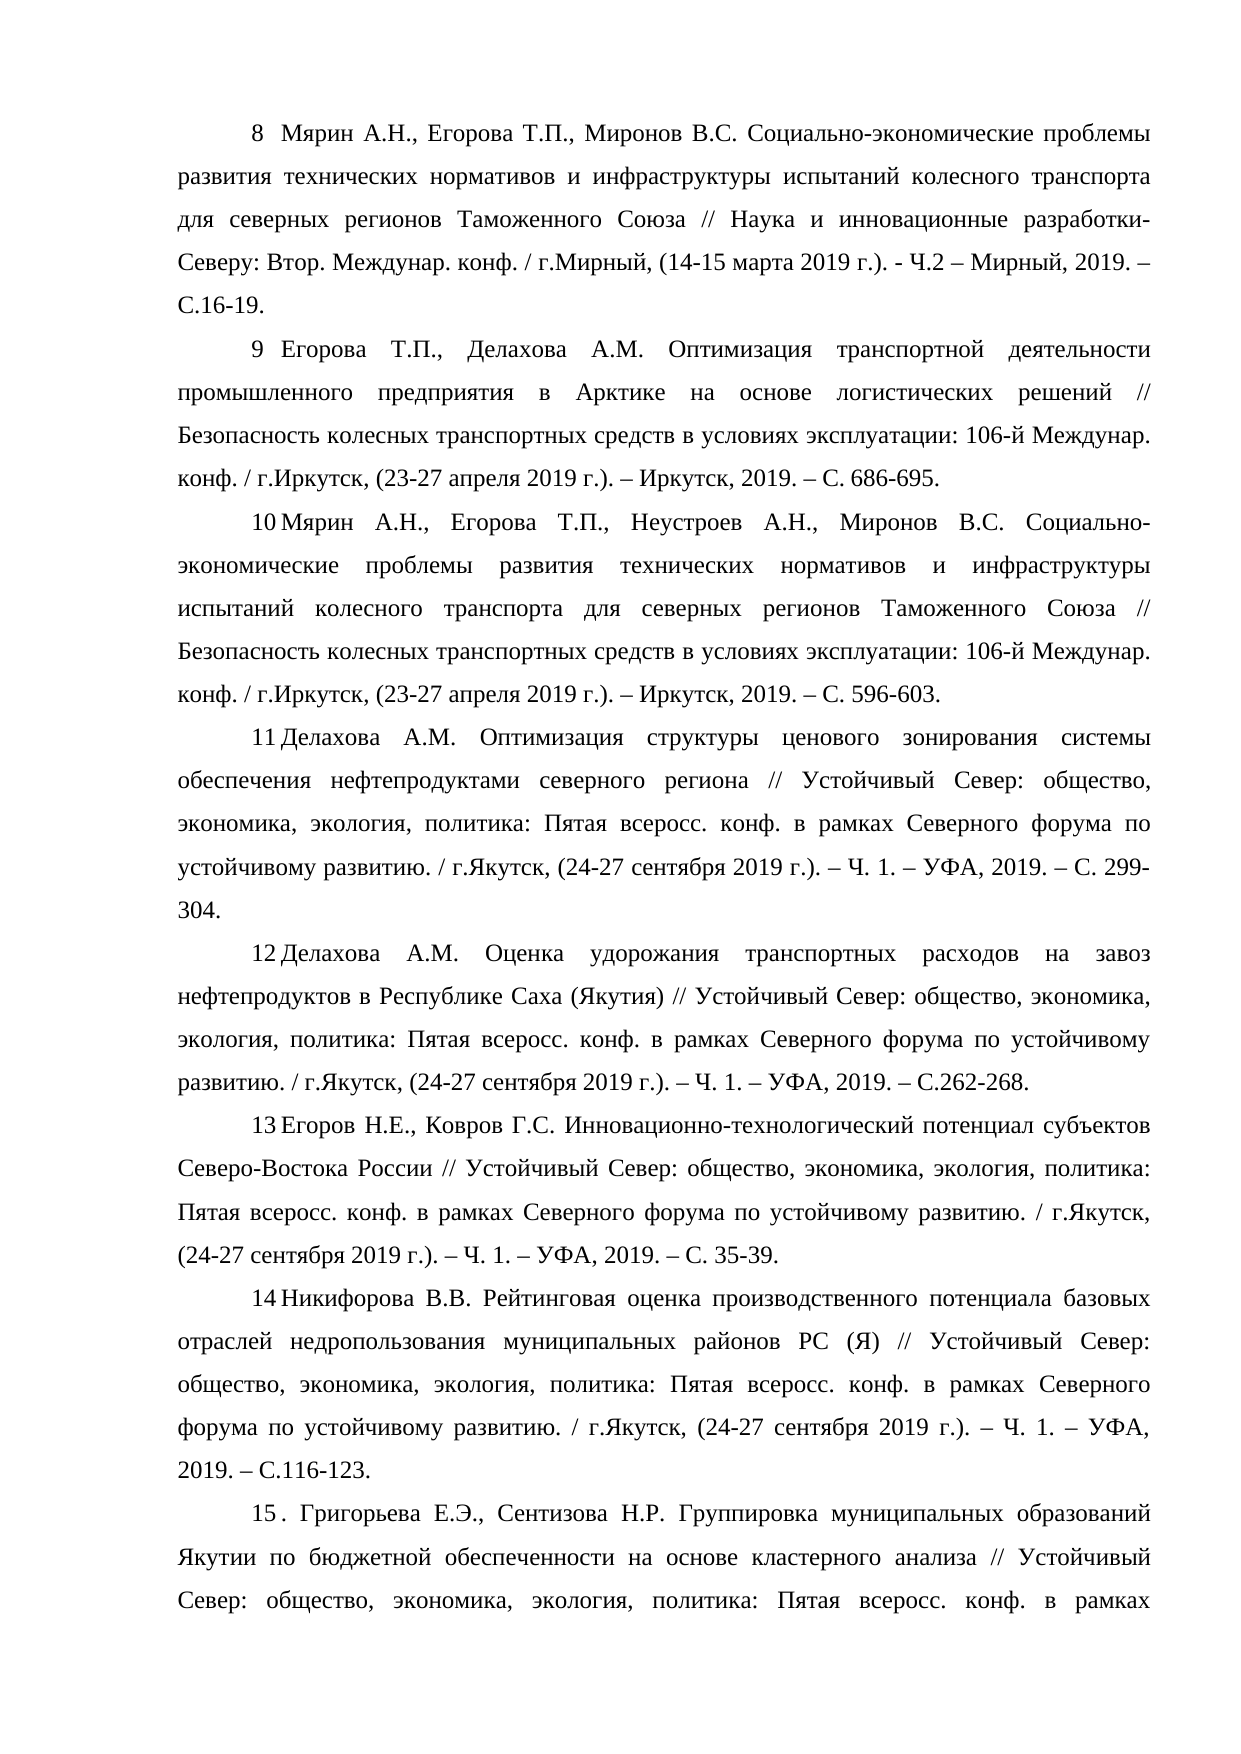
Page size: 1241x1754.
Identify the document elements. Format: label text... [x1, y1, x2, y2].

list Мярин А.Н., Егорова Т.П., Миронов В.С. Социально-экономические проблемы развития технических нормативов и инфраструктуры испытаний колесного транспорта для северных регионов Таможенного Союза // Наука и инновационные разработки-Северу: Втор. Междунар. конф. / г.Мирный, (14-15 марта 2019 г.). - Ч.2 – Мирный, 2019. – С.16-19. [177, 118, 1152, 319]
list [177, 1498, 1152, 1613]
list Делахова А.М. Оптимизация структуры ценового зонирования системы обеспечения нефтепродуктами северного региона // Устойчивый Север: общество, экономика, экология, политика: Пятая всеросс. конф. в рамках Северного форума по устойчивому развитию. / г.Якутск, (24-27 сентября 2019 г.). – Ч. 1. – УФА, 2019. – С. 299-304. [177, 722, 1152, 923]
list Егоров Н.Е., Ковров Г.С. Инновационно-технологический потенциал субъектов Северо-Востока России // Устойчивый Север: общество, экономика, экология, политика: Пятая всеросс. конф. в рамках Северного форума по устойчивому развитию. / г.Якутск, (24-27 сентября 2019 г.). – Ч. 1. – УФА, 2019. – С. 35-39. [177, 1110, 1152, 1268]
list Никифорова В.В. Рейтинговая оценка производственного потенциала базовых отраслей недропользования муниципальных районов РС (Я) // Устойчивый Север: общество, экономика, экология, политика: Пятая всеросс. конф. в рамках Северного форума по устойчивому развитию. / г.Якутск, (24-27 сентября 2019 г.). – Ч. 1. – УФА, 2019. – С.116-123. [177, 1283, 1152, 1484]
list Делахова А.М. Оценка удорожания транспортных расходов на завоз нефтепродуктов в Республике Саха (Якутия) // Устойчивый Север: общество, экономика, экология, политика: Пятая всеросс. конф. в рамках Северного форума по устойчивому развитию. / г.Якутск, (24-27 сентября 2019 г.). – Ч. 1. – УФА, 2019. – С.262-268. [177, 938, 1152, 1096]
list Егорова Т.П., Делахова А.М. Оптимизация транспортной деятельности промышленного предприятия в Арктике на основе логистических решений // Безопасность колесных транспортных средств в условиях эксплуатации: 106-й Междунар. конф. / г.Иркутск, (23-27 апреля 2019 г.). – Иркутск, 2019. – С. 686-695. [177, 334, 1152, 492]
list Мярин А.Н., Егорова Т.П., Неустроев А.Н., Миронов В.С. Социально-экономические проблемы развития технических нормативов и инфраструктуры испытаний колесного транспорта для северных регионов Таможенного Союза // Безопасность колесных транспортных средств в условиях эксплуатации: 106-й Междунар. конф. / г.Иркутск, (23-27 апреля 2019 г.). – Иркутск, 2019. – С. 596-603. [177, 507, 1152, 708]
